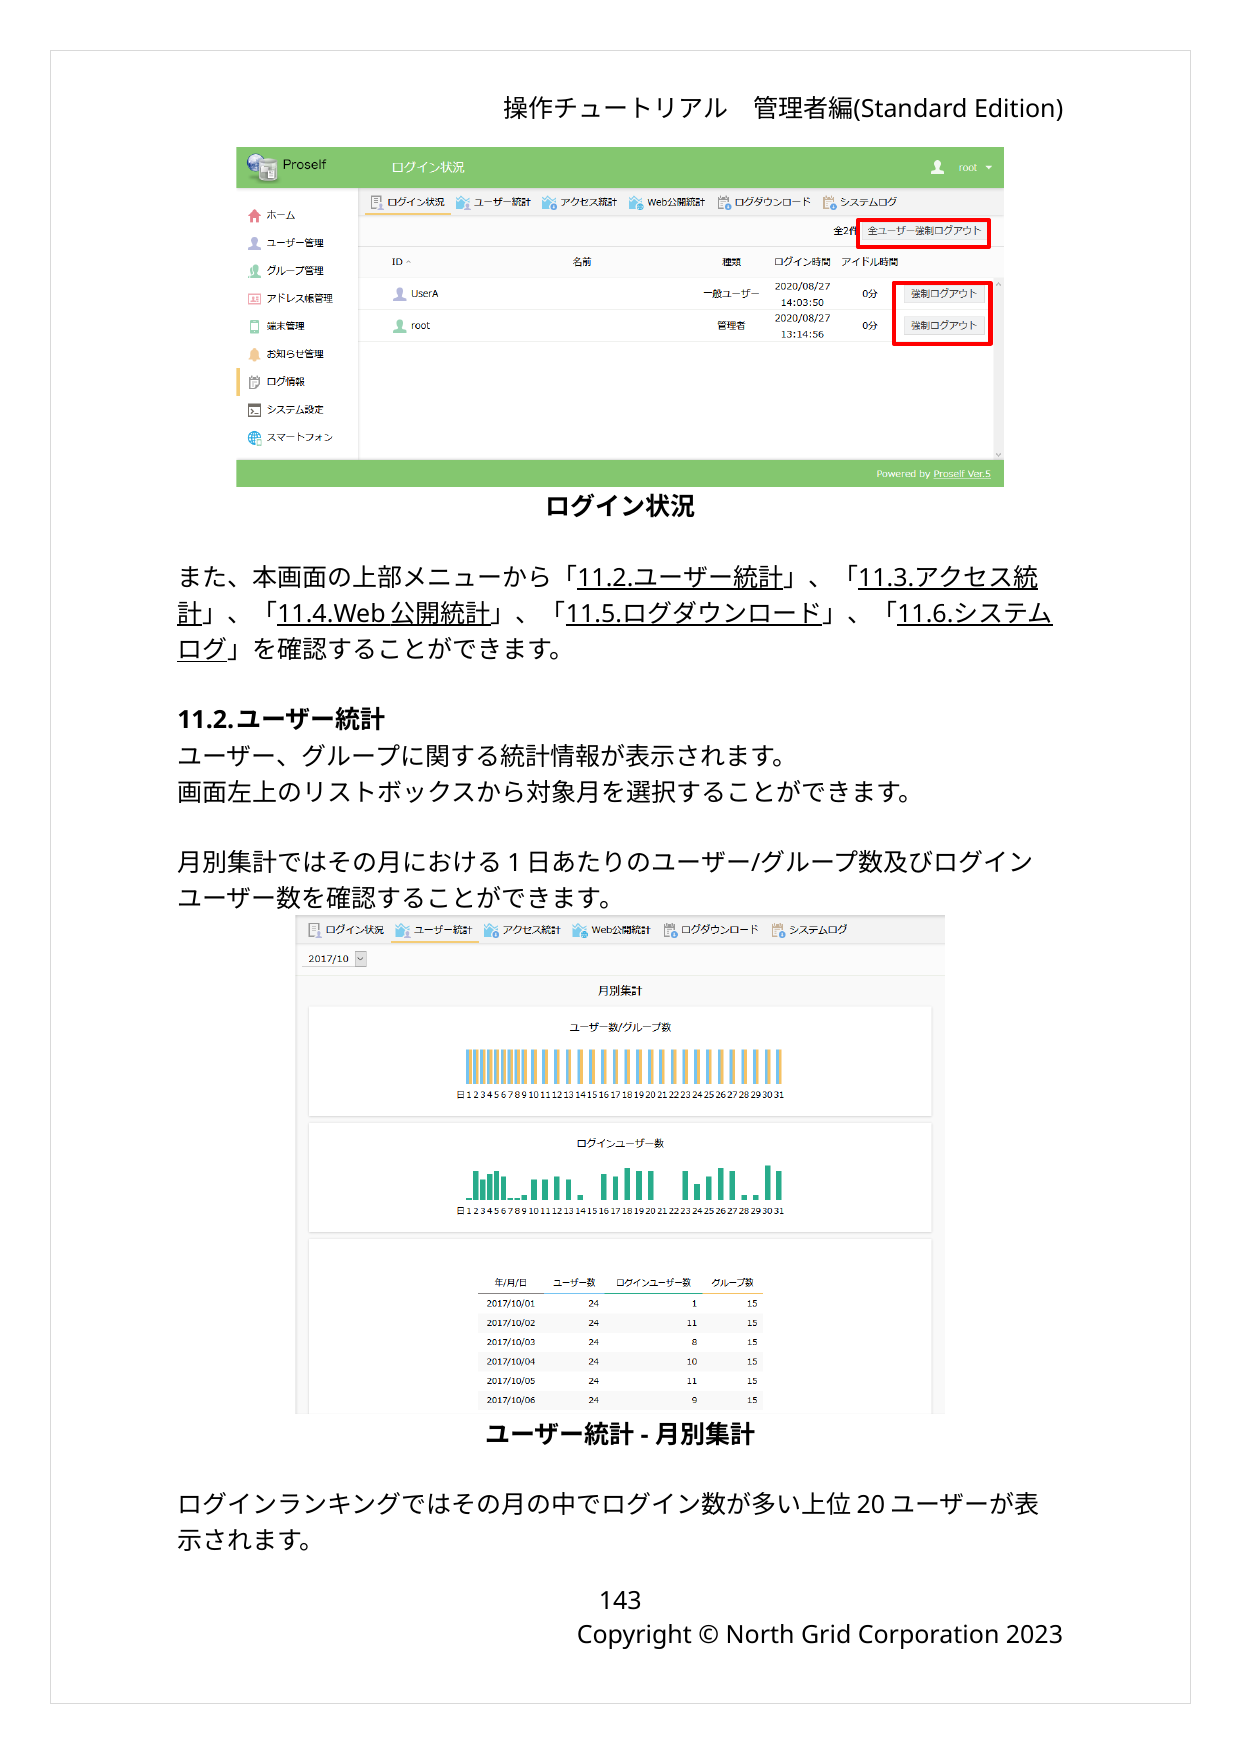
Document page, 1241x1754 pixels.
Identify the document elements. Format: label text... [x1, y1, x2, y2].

text ログイン状況 [177, 487, 1063, 523]
text ユーザー、グループに関する統計情報が表示されます。 [177, 736, 1063, 772]
subtitle ユーザー統計 [177, 700, 1063, 736]
picture [236, 147, 1004, 487]
picture [295, 915, 945, 1414]
text 月別集計ではその月における1日あたりのユーザー/グループ数及びログインユーザー数を確認することができます。 [177, 843, 1063, 915]
text また、本画面の上部メニューから「11.2.ユーザー統計」、「11.3.アクセス統計」、「11.4.Web公開統計」、「11.5.ログダウンロード」、「11.6.システムログ」を確認することができます。 [177, 557, 1063, 666]
text 画面左上のリストボックスから対象月を選択することができます。 [177, 772, 1063, 808]
text ログインランキングではその月の中でログイン数が多い上位20ユーザーが表示されます。 [177, 1484, 1063, 1557]
text ユーザー統計 - 月別集計 [177, 1414, 1063, 1450]
